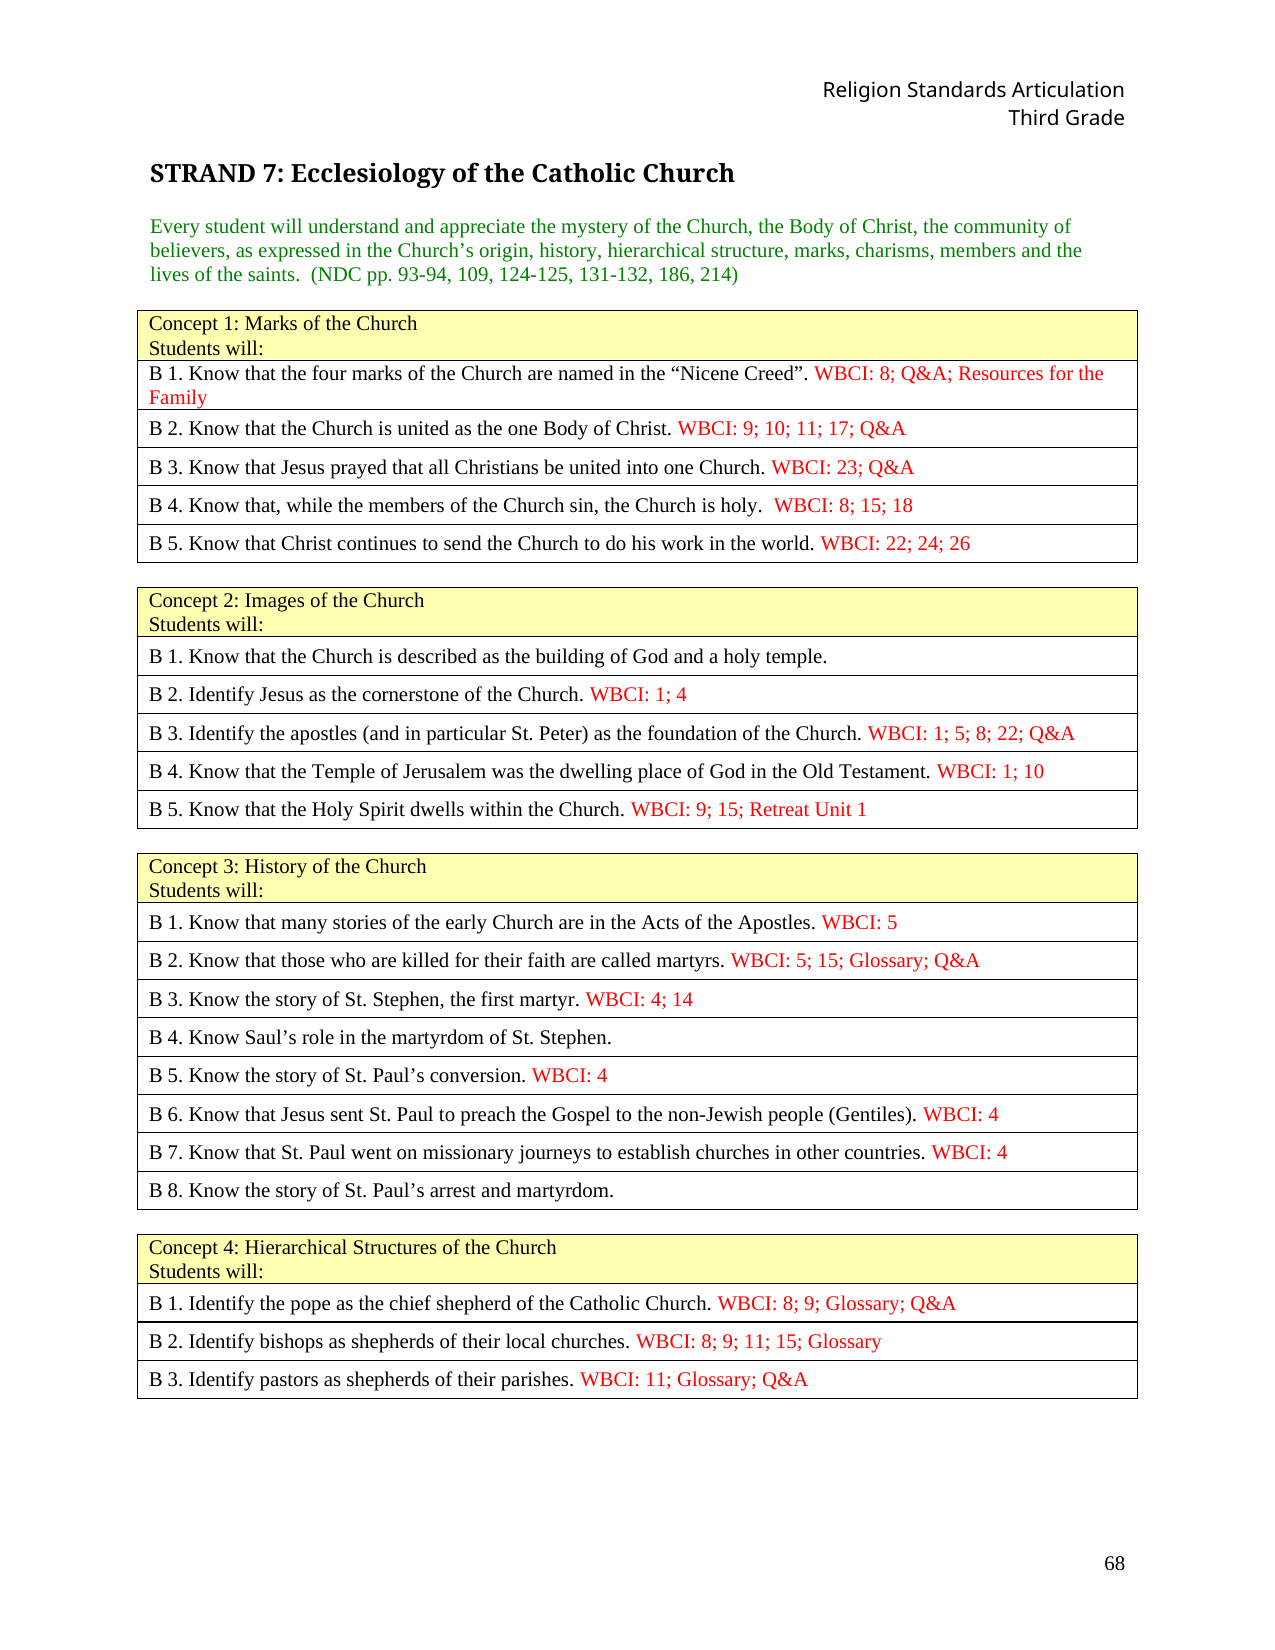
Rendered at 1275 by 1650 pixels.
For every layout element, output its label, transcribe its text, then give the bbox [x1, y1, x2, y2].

table_header Concept 4: Hierarchical Structures of the Church Students will: [138, 1235, 1137, 1283]
table_cell B 1. Identify the pope as the chief shepherd of the Catholic Church. WBCI: 8; 9; Glossary; Q&A [138, 1284, 1137, 1321]
table_cell B 3. Identify the apostles (and in particular St. Peter) as the foundation of the Church. WBCI: 1; 5; 8; 22; Q&A [138, 714, 1137, 751]
table_cell B 1. Know that many stories of the early Church are in the Acts of the Apostles. WBCI: 5 [138, 903, 1137, 941]
table_cell B 2. Identify Jesus as the cornerstone of the Church. WBCI: 1; 4 [138, 676, 1137, 713]
table_cell B 2. Know that the Church is united as the one Body of Christ. WBCI: 9; 10; 11; 17; Q&A [138, 410, 1137, 447]
table_cell B 5. Know that Christ continues to send the Church to do his work in the world. WBCI: 22; 24; 26 [138, 525, 1137, 562]
table_cell B 1. Know that the four marks of the Church are named in the “Nicene Creed”. WBCI: 8; Q&A; Resources for the Family [138, 361, 1137, 409]
table_cell B 3. Know that Jesus prayed that all Christians be united into one Church. WBCI: 23; Q&A [138, 448, 1137, 485]
table_cell B 5. Know the story of St. Paul’s conversion. WBCI: 4 [138, 1057, 1137, 1094]
table_header Concept 2: Images of the Church Students will: [138, 588, 1137, 636]
table_cell B 5. Know that the Holy Spirit dwells within the Church. WBCI: 9; 15; Retreat Unit 1 [138, 791, 1137, 828]
table_header Concept 1: Marks of the Church Students will: [138, 311, 1137, 359]
table_cell B 3. Identify pastors as shepherds of their parishes. WBCI: 11; Glossary; Q&A [138, 1361, 1137, 1398]
table_cell B 8. Know the story of St. Paul’s arrest and martyrdom. [138, 1172, 1137, 1209]
table_cell B 4. Know Saul’s role in the martyrdom of St. Stephen. [138, 1018, 1137, 1056]
subtitle STRAND 7: Ecclesiology of the Catholic Church [150, 156, 1125, 190]
table_cell B 6. Know that Jesus sent St. Paul to preach the Gospel to the non-Jewish people (Gentiles). WBCI: 4 [138, 1095, 1137, 1132]
table_cell B 4. Know that, while the members of the Church sin, the Church is holy. WBCI: 8; 15; 18 [138, 486, 1137, 524]
table_header Concept 3: History of the Church Students will: [138, 854, 1137, 902]
table_cell B 2. Identify bishops as shepherds of their local churches. WBCI: 8; 9; 11; 15; Glossary [138, 1323, 1137, 1360]
table_cell B 1. Know that the Church is described as the building of God and a holy temple. [138, 637, 1137, 674]
text Every student will understand and appreciate the mystery of the Church, the Body of Christ, the community of believers, as expressed in the Church’s origin, history, hierarchical structure, marks, charisms, members and the lives of the saints. (NDC pp. 93-94, 109, 124-125, 131-132, 186, 214) [150, 214, 1125, 286]
table_cell B 4. Know that the Temple of Jerusalem was the dwelling place of God in the Old Testament. WBCI: 1; 10 [138, 752, 1137, 789]
table_cell B 7. Know that St. Paul went on missionary journeys to establish churches in other countries. WBCI: 4 [138, 1133, 1137, 1171]
table_cell B 2. Know that those who are killed for their faith are called martyrs. WBCI: 5; 15; Glossary; Q&A [138, 942, 1137, 979]
table_cell B 3. Know the story of St. Stephen, the first martyr. WBCI: 4; 14 [138, 980, 1137, 1017]
